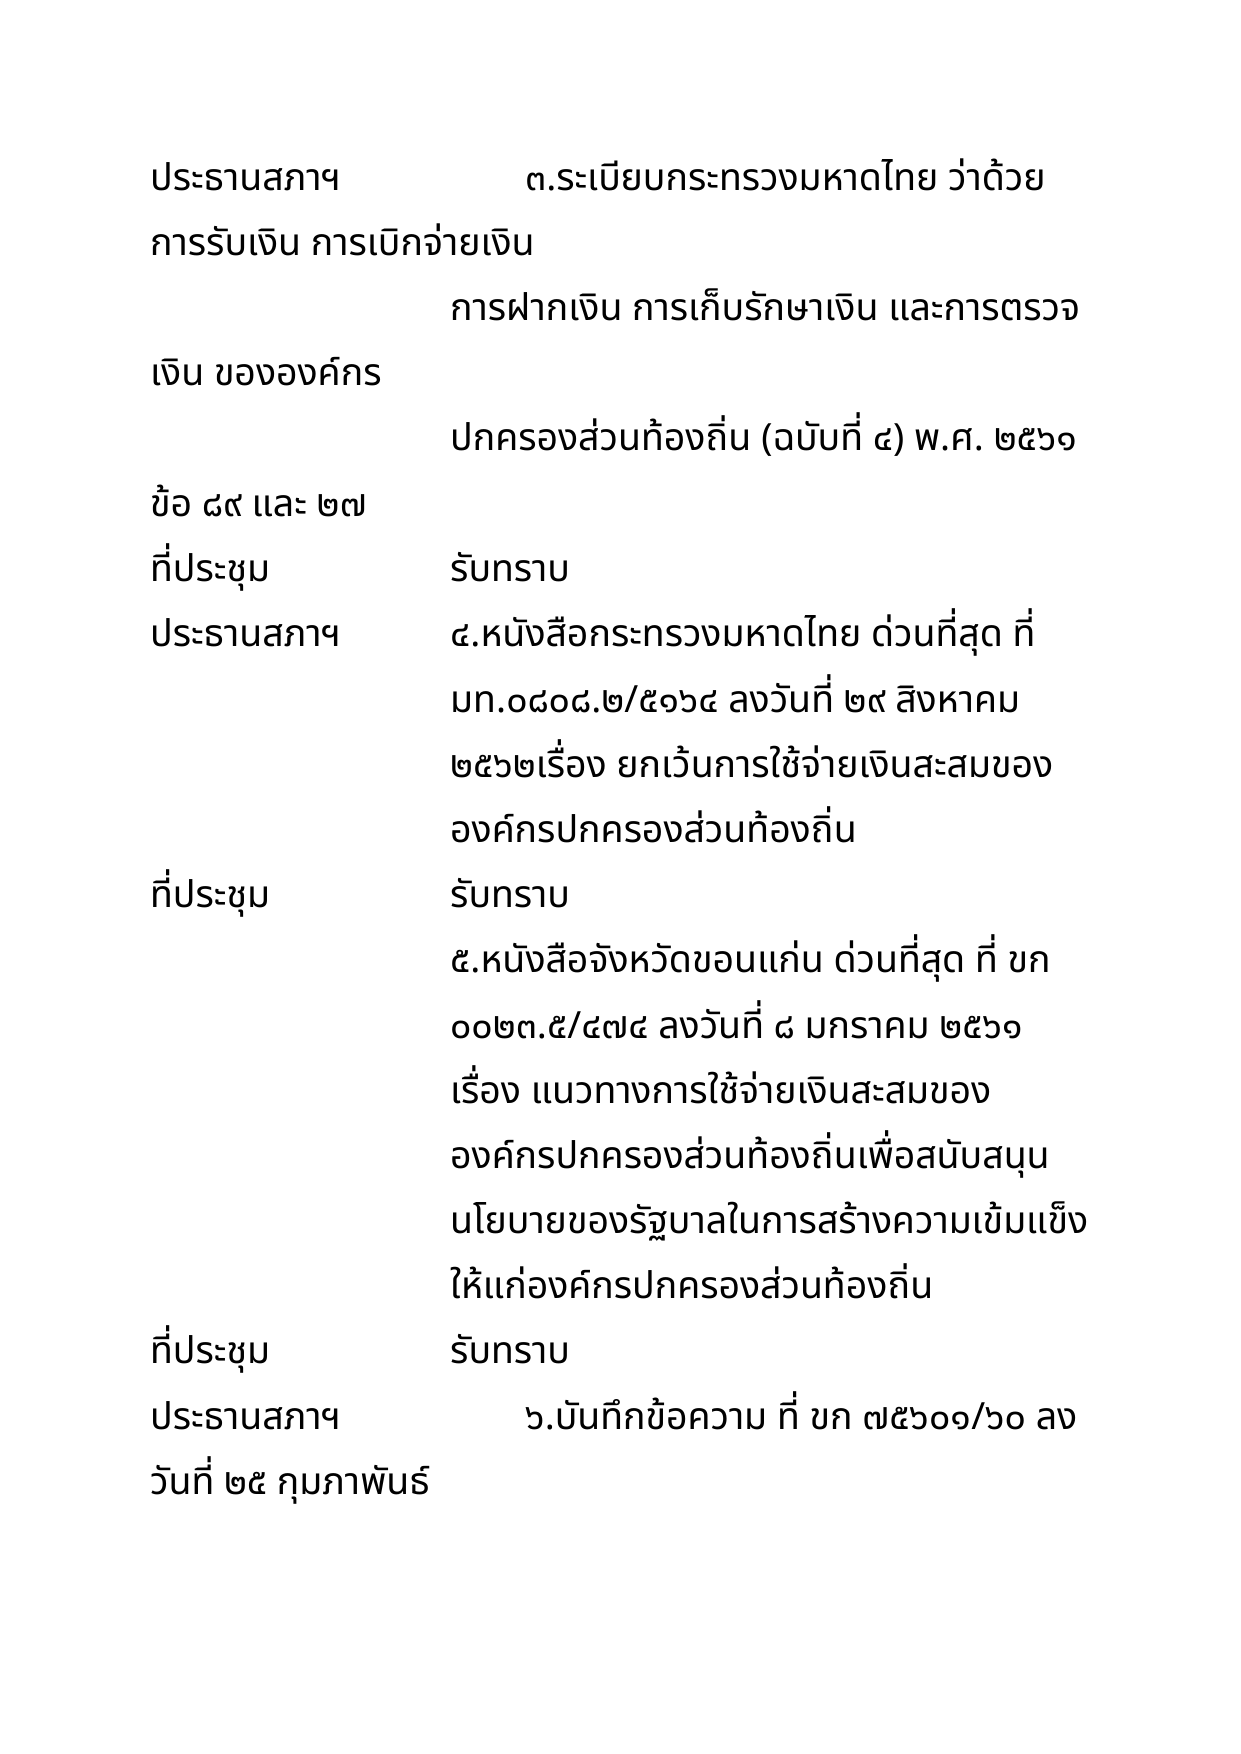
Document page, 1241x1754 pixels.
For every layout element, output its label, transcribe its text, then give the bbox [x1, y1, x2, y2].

text การฝากเงิน การเก็บรักษาเงิน และการตรวจเงิน ขององค์กร [150, 281, 1090, 402]
text ประธานสภาฯ ๓.ระเบียบกระทรวงมหาดไทย ว่าด้วยการรับเงิน การเบิกจ่ายเงิน [150, 150, 1090, 272]
text ประธานสภาฯ ๔.หนังสือกระทรวงมหาดไทย ด่วนที่สุด ที่มท.๐๘๐๘.๒/๕๑๖๔ ลงวันที่ ๒๙ สิงหาคม ๒๕๖๒เรื่อง ยกเว้นการใช้จ่ายเงินสะสมขององค์กรปกครองส่วนท้องถิ่น [150, 606, 1090, 859]
text ที่ประชุม รับทราบ [150, 867, 1090, 924]
text ปกครองส่วนท้องถิ่น (ฉบับที่ ๔) พ.ศ. ๒๕๖๑ ข้อ ๘๙ และ ๒๗ [150, 411, 1090, 533]
text ประธานสภาฯ ๖.บันทึกข้อความ ที่ ขก ๗๕๖๐๑/๖๐ ลงวันที่ ๒๕ กุมภาพันธ์ [150, 1389, 1090, 1511]
text ที่ประชุม รับทราบ [150, 541, 1090, 598]
text ที่ประชุม รับทราบ [150, 1324, 1090, 1381]
text ๕.หนังสือจังหวัดขอนแก่น ด่วนที่สุด ที่ ขก ๐๐๒๓.๕/๔๗๔ ลงวันที่ ๘ มกราคม ๒๕๖๑ เรื่อง แนวทางการใช้จ่ายเงินสะสมขององค์กรปกครองส่วนท้องถิ่นเพื่อสนับสนุนนโยบายของรัฐบาลในการสร้างความเข้มแข็งให้แก่องค์กรปกครองส่วนท้องถิ่น [150, 933, 1090, 1316]
